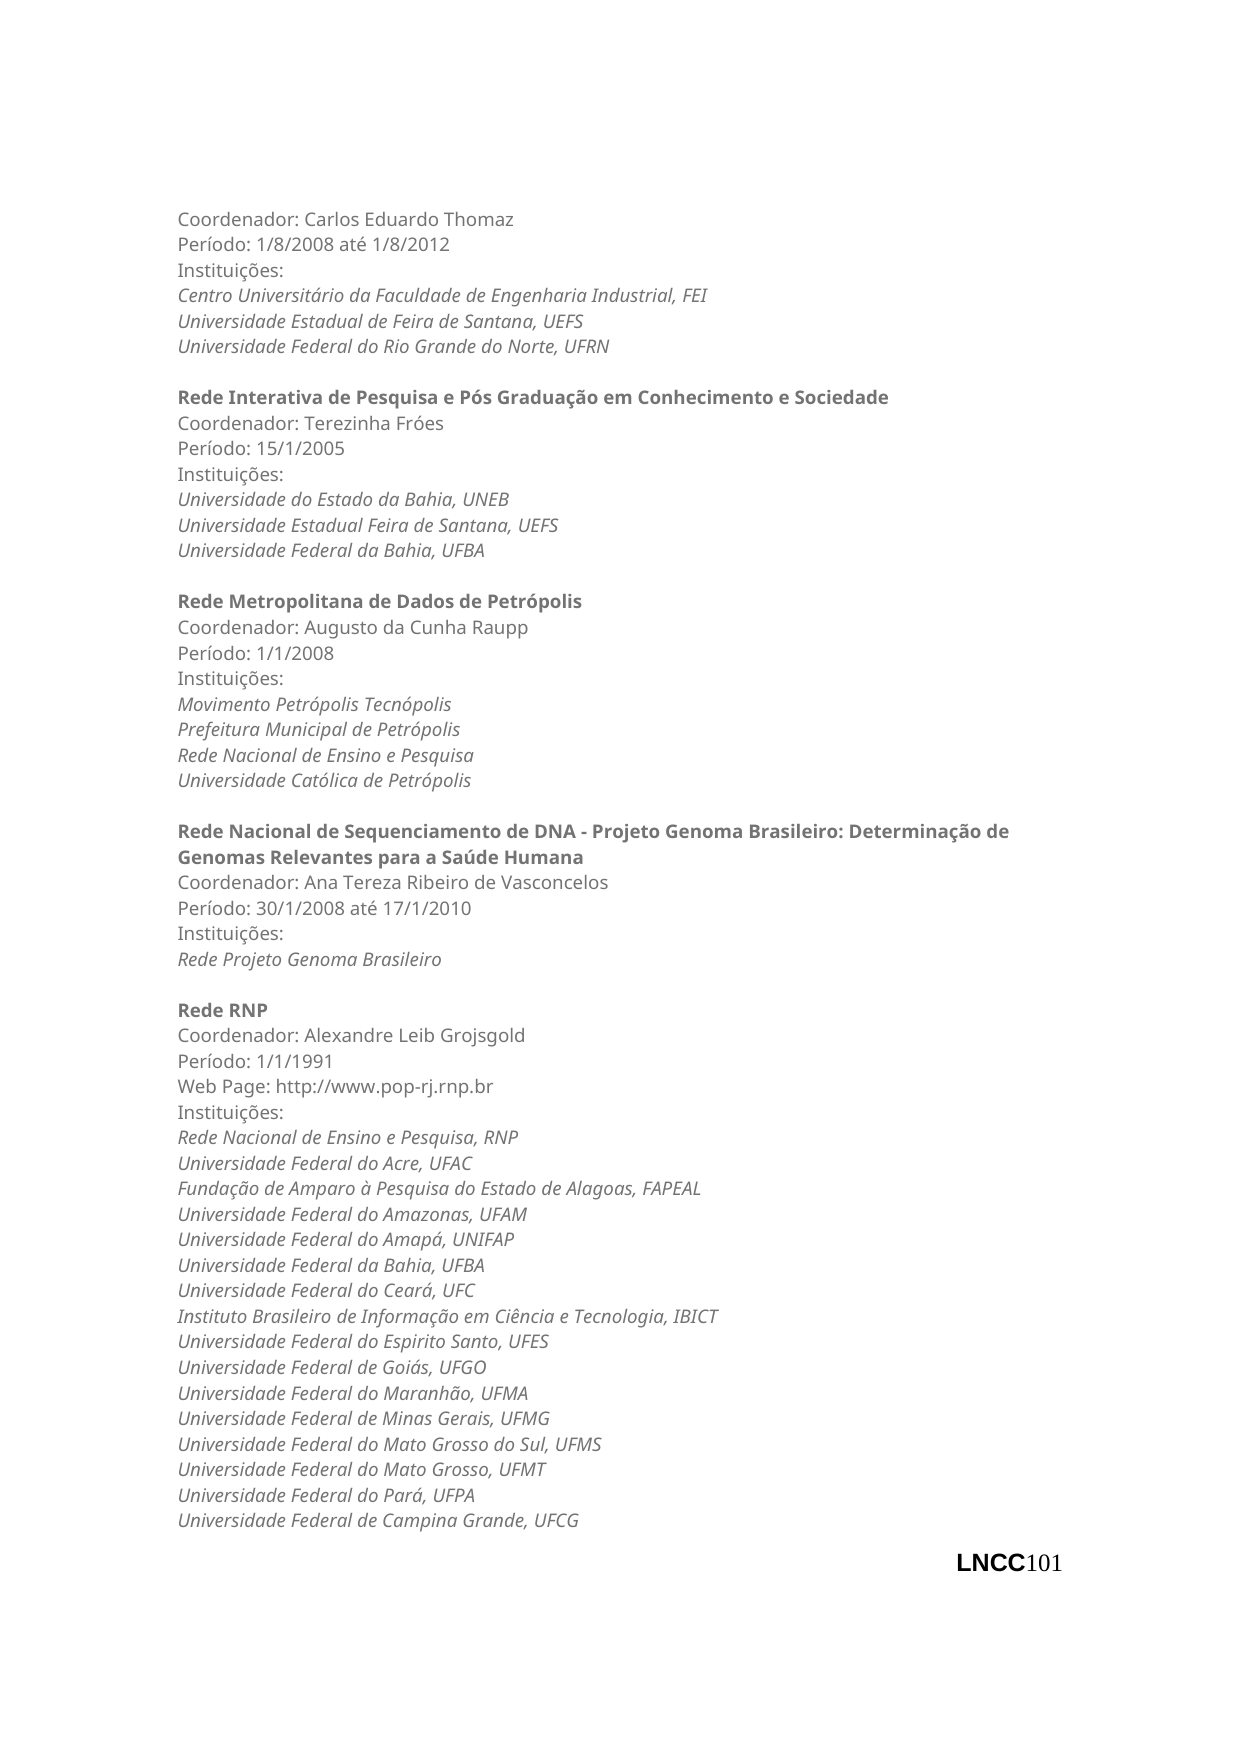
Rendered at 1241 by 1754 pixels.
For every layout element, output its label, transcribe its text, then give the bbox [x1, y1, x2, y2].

text Universidade Federal do Ceará, UFC [177, 1278, 1063, 1303]
text Universidade Federal do Amazonas, UFAM [177, 1201, 1063, 1227]
text Universidade Federal de Minas Gerais, UFMG [177, 1405, 1063, 1431]
text Universidade Federal do Acre, UFAC [177, 1150, 1063, 1176]
text Universidade Federal do Espirito Santo, UFES [177, 1329, 1063, 1354]
text Universidade Federal do Pará, UFPA [177, 1482, 1063, 1507]
text Universidade Federal da Bahia, UFBA [177, 1252, 1063, 1278]
text Universidade Federal do Mato Grosso do Sul, UFMS [177, 1431, 1063, 1456]
text Universidade Federal de Goiás, UFGO [177, 1354, 1063, 1380]
text Instituto Brasileiro de Informação em Ciência e Tecnologia, IBICT [177, 1303, 1063, 1329]
text Fundação de Amparo à Pesquisa do Estado de Alagoas, FAPEAL [177, 1176, 1063, 1201]
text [177, 206, 1063, 1150]
text Universidade Federal do Amapá, UNIFAP [177, 1227, 1063, 1252]
text Universidade Federal do Mato Grosso, UFMT [177, 1456, 1063, 1482]
text Universidade Federal de Campina Grande, UFCG [177, 1507, 1063, 1533]
text Universidade Federal do Maranhão, UFMA [177, 1380, 1063, 1405]
